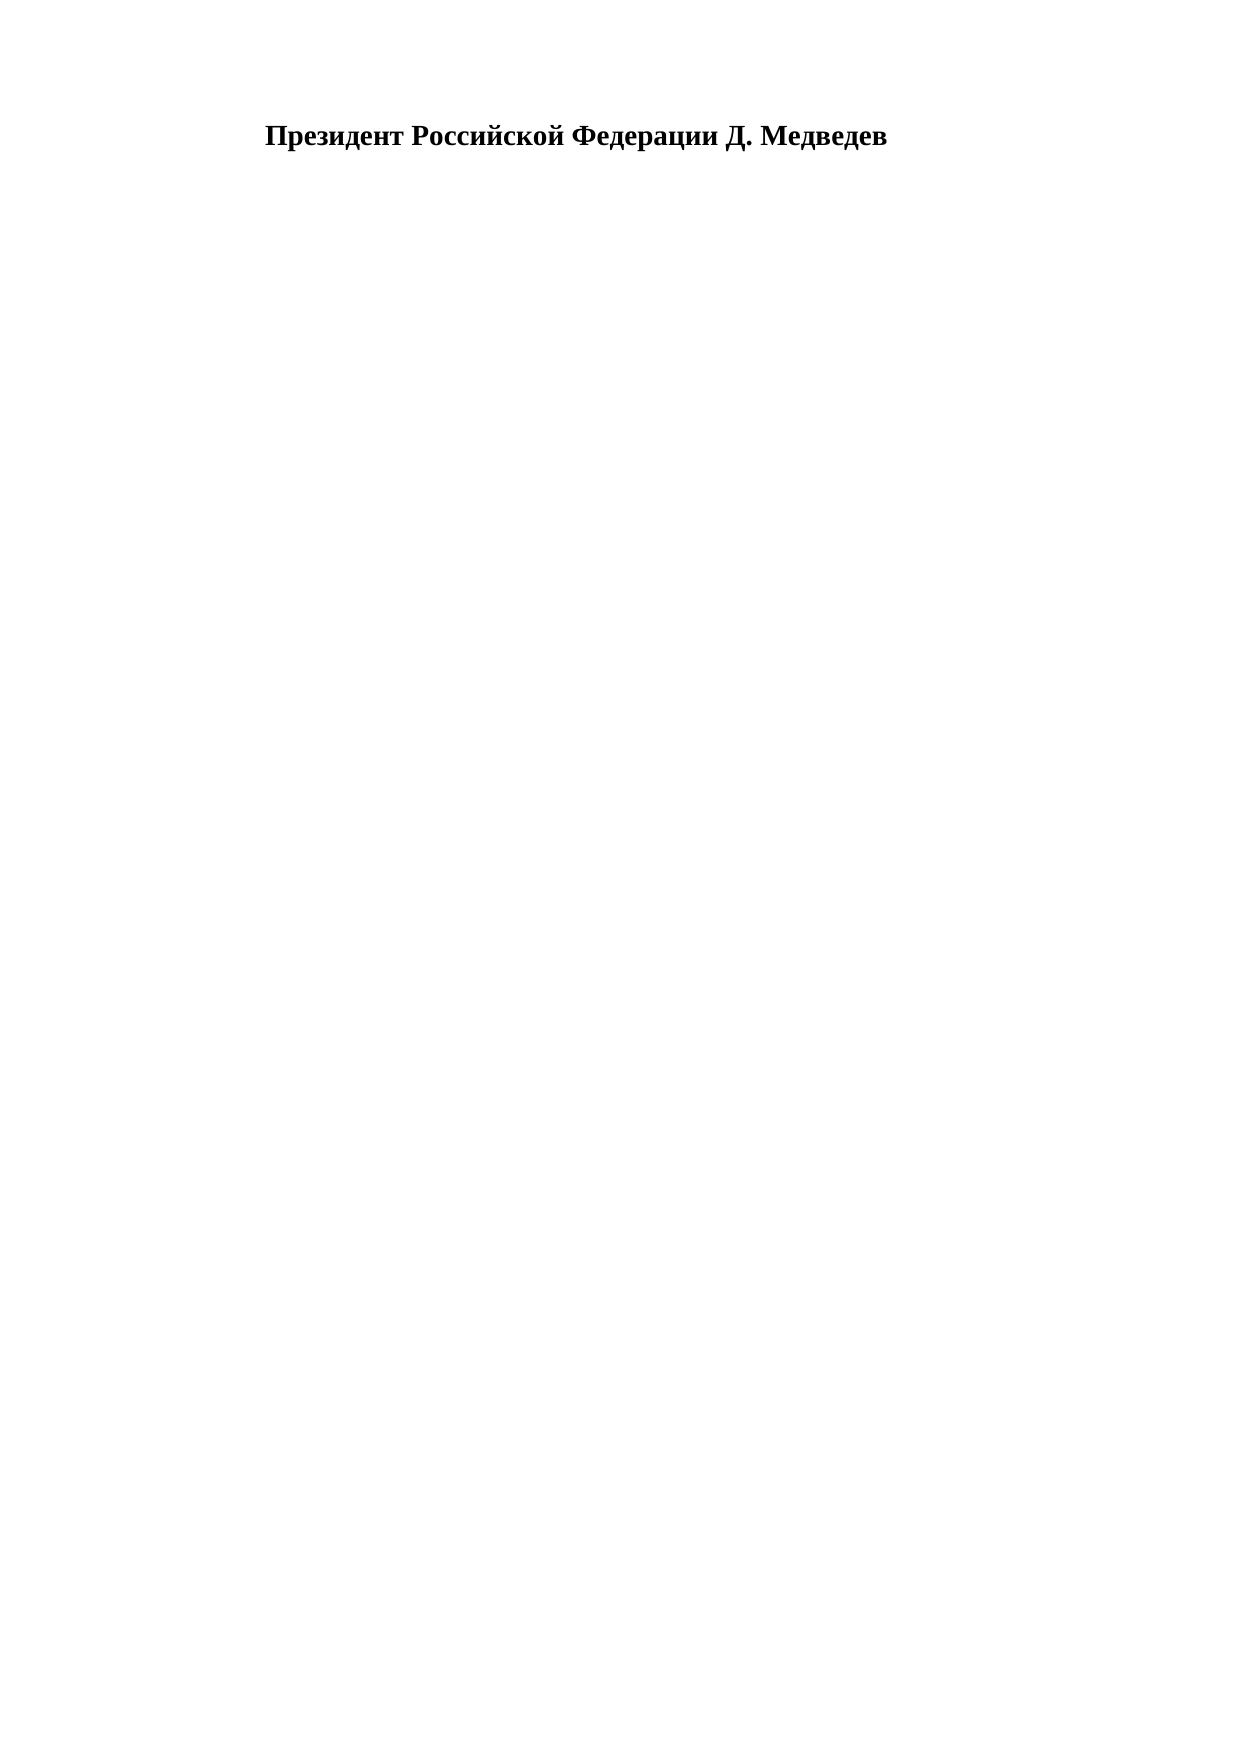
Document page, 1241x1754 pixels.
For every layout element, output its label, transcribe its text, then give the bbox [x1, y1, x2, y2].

text Президент Российской Федерации Д. Медведев [265, 118, 1152, 152]
